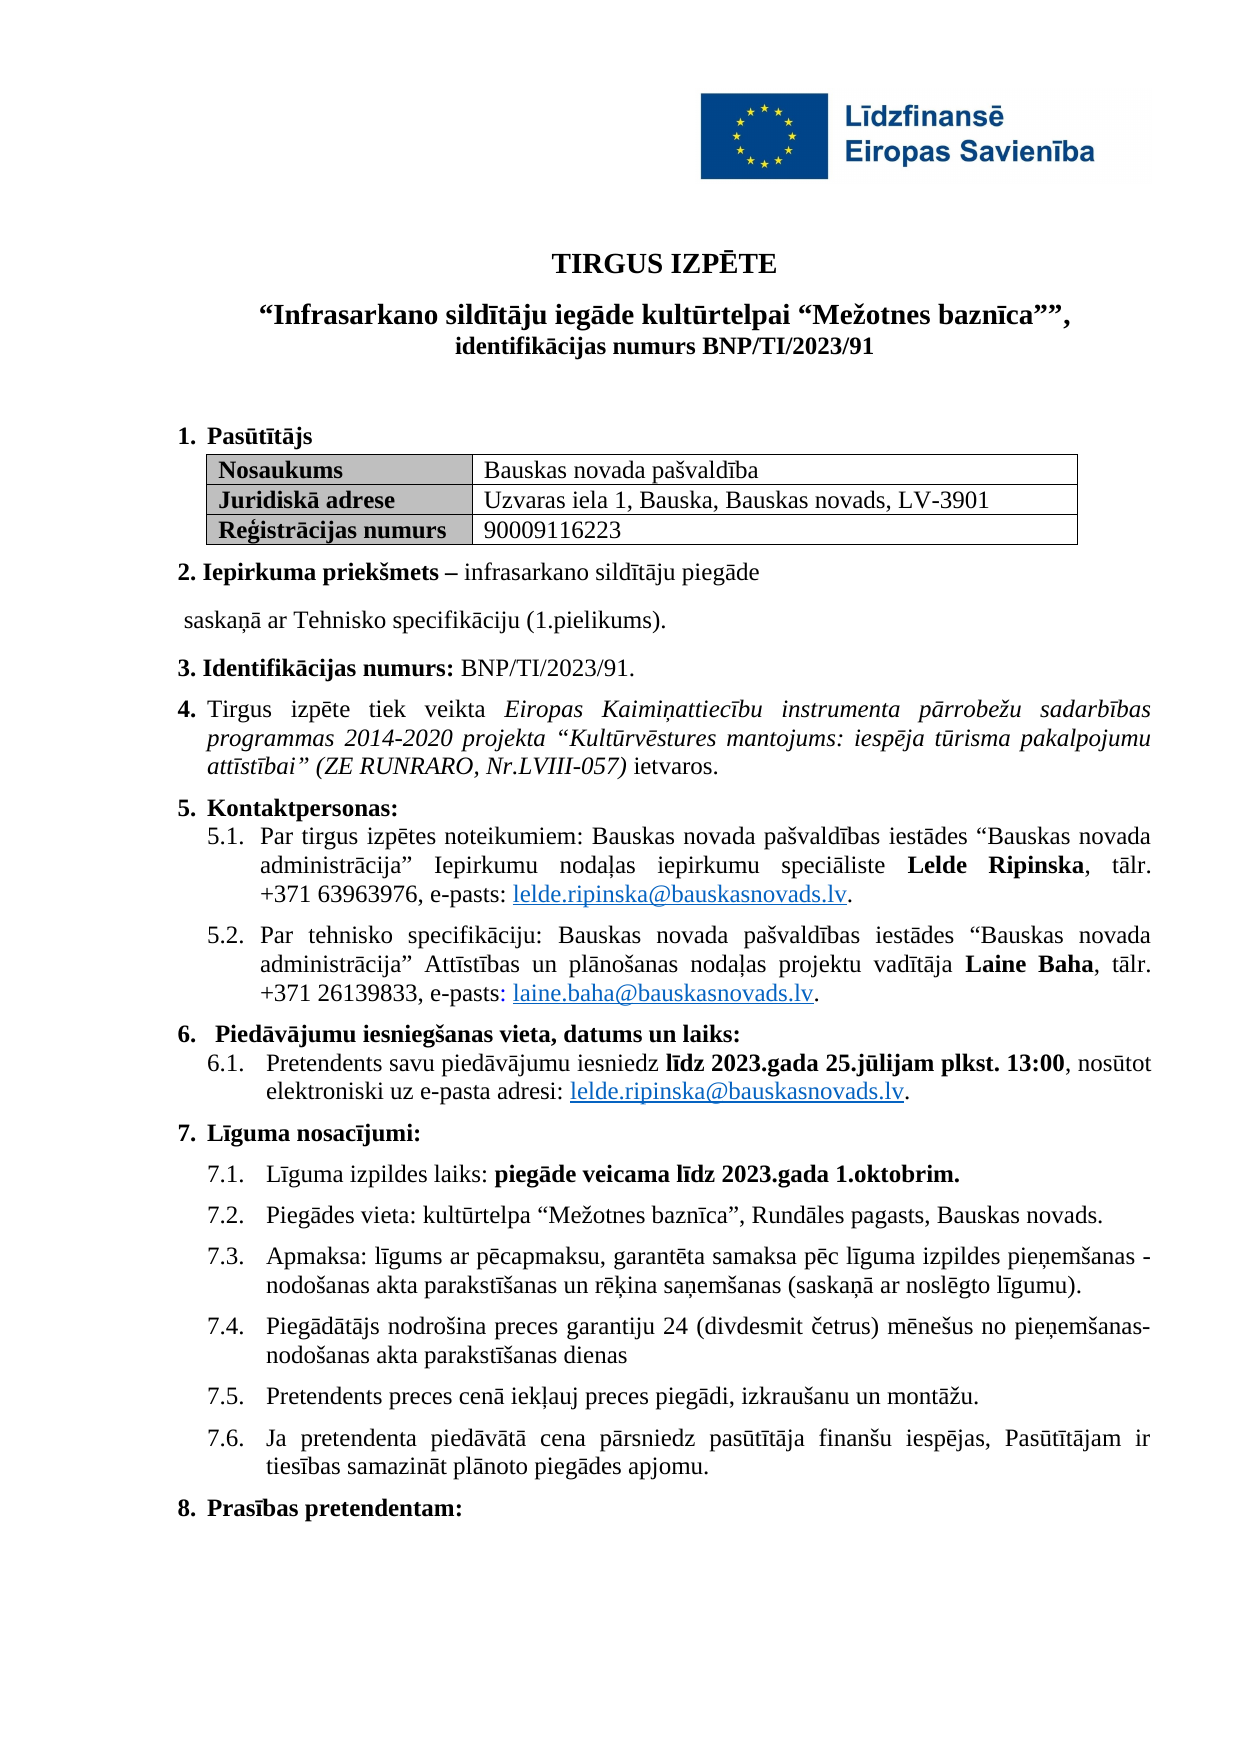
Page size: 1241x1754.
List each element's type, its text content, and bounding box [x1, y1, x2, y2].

table_cell 90009116223 [473, 515, 1077, 544]
picture [695, 88, 1152, 184]
table_cell Uzvaras iela 1, Bauska, Bauskas novads, LV-3901 [473, 485, 1077, 514]
list Kontaktpersonas: [177, 793, 1152, 821]
list Piegādes vieta: kultūrtelpa “Mežotnes baznīca”, Rundāles pagasts, Bauskas novads. [207, 1200, 1152, 1229]
list Līguma nosacījumi: [177, 1118, 1152, 1146]
table_header Bauskas novada pašvaldība [473, 455, 1077, 484]
text infrasarkano sildītāju iegādei saskaņā ar Tehnisko specifikāciju (1.pielikums). [177, 605, 1152, 634]
text 3. Identifikācijas numurs: BNP/TI/2023/91. [177, 653, 1152, 681]
list Piedāvājumu iesniegšanas vieta, datums un laiks: [177, 1019, 1152, 1048]
list Par tirgus izpētes noteikumiem: Bauskas novada pašvaldības iestādes “Bauskas novada administrācija” Iepirkumu nodaļas iepirkumu speciāliste Lelde Ripinska, tālr. +371 63963976, e-pasts: lelde.ripinska@bauskasnovads.lv. [207, 821, 1152, 908]
text identifikācijas numurs BNP/TI/2023/91 [177, 331, 1152, 359]
table_cell Juridiskā adrese [207, 485, 472, 514]
list Ja pretendenta piedāvātā cena pārsniedz pasūtītāja finanšu iespējas, Pasūtītājam ir tiesības samazināt plānoto piegādes apjomu. [207, 1423, 1152, 1480]
list Prasības pretendentam: [177, 1493, 1152, 1521]
list Līguma izpildes laiks: piegāde veicama līdz 2023.gada 1.oktobrim. [207, 1159, 1152, 1188]
list Pretendents preces cenā iekļauj preces piegādi, izkraušanu un montāžu. [207, 1381, 1152, 1410]
list Apmaksa: līgums ar pēcapmaksu, garantēta samaksa pēc līguma izpildes pieņemšanas - nodošanas akta parakstīšanas un rēķina saņemšanas (saskaņā ar noslēgto līgumu). [207, 1241, 1152, 1299]
list Pretendents savu piedāvājumu iesniedz līdz 2023.gada 25.jūlijam plkst. 13:00, nosūtot elektroniski uz e-pasta adresi: lelde.ripinska@bauskasnovads.lv. [207, 1048, 1152, 1105]
text “Infrasarkano sildītāju iegāde kultūrtelpai “Mežotnes baznīca””, [177, 297, 1152, 331]
list Tirgus izpēte tiek veikta Eiropas Kaimiņattiecību instrumenta pārrobežu sadarbības programmas 2014-2020 projekta “Kultūrvēstures mantojums: iespēja tūrisma pakalpojumu attīstībai” (ZE RUNRARO, Nr.LVIII-057) ietvaros. [177, 694, 1152, 780]
list Pasūtītājs [177, 421, 1152, 450]
list Piegādātājs nodrošina preces garantiju 24 (divdesmit četrus) mēnešus no pieņemšanas-nodošanas akta parakstīšanas dienas [207, 1311, 1152, 1369]
table_header Nosaukums [207, 455, 472, 484]
text 2. Iepirkuma priekšmets – infrasarkano sildītāju piegāde [177, 557, 1152, 586]
text TIRGUS IZPĒTE [177, 246, 1152, 280]
table_cell Reģistrācijas numurs [207, 515, 472, 544]
list Par tehnisko specifikāciju: Bauskas novada pašvaldības iestādes “Bauskas novada administrācija” Attīstības un plānošanas nodaļas projektu vadītāja Laine Baha, tālr. +371 26139833, e-pasts: laine.baha@bauskasnovads.lv. [207, 920, 1152, 1006]
